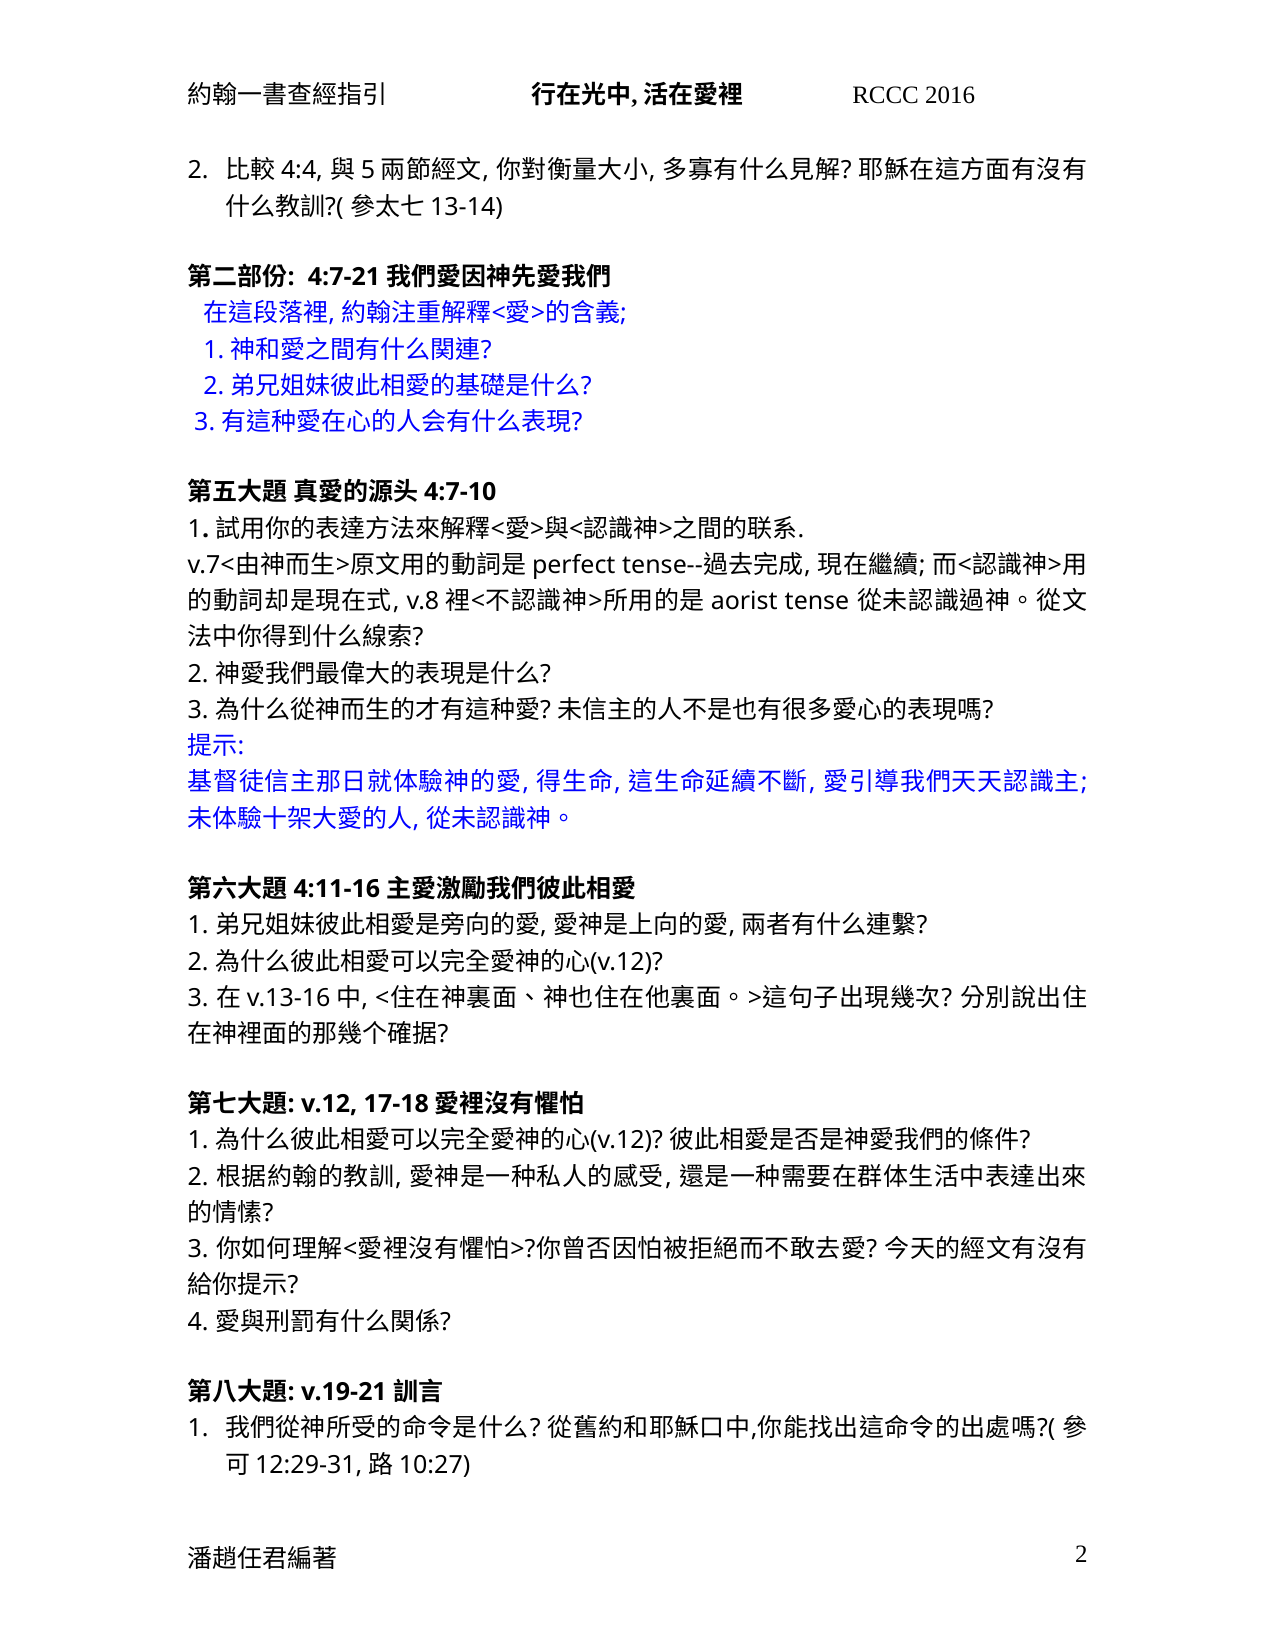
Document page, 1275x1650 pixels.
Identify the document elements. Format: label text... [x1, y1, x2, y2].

text 1. 試用你的表達方法來解釋<愛>與<認識神>之間的联系. [187, 508, 1087, 544]
text 第八大題: v.19-21 訓言 [187, 1372, 1087, 1408]
text 基督徒信主那日就体驗神的愛, 得生命, 這生命延續不斷, 愛引導我們天天認識主; 未体驗十架大愛的人, 從未認識神。 [187, 762, 1087, 834]
text v.7<由神而生>原文用的動詞是perfect tense--過去完成, 現在繼續; 而<認識神>用的動詞却是現在式, v.8裡<不認識神>所用的是aorist tense 從未認識過神。從文法中你得到什么線索? [187, 544, 1087, 653]
text 第五大題 真愛的源头 4:7-10 [187, 472, 1087, 508]
text 3. 在v.13-16中, <住在神裏面、神也住在他裏面。>這句子出現幾次? 分別說出住在神裡面的那幾个確据? [187, 977, 1087, 1050]
text 2. 神愛我們最偉大的表現是什么? [187, 653, 1087, 689]
list 比較4:4, 與5兩節經文, 你對衡量大小, 多寡有什么見解? 耶穌在這方面有沒有什么教訓?( 參太七13-14) [187, 150, 1087, 222]
text 1. 弟兄姐妹彼此相愛是旁向的愛, 愛神是上向的愛, 兩者有什么連繫? [187, 905, 1087, 941]
text 1. 神和愛之間有什么関連? [144, 329, 1087, 365]
text 3. 你如何理解<愛裡沒有懼怕>?你曾否因怕被拒絕而不敢去愛? 今天的經文有沒有給你提示? [187, 1229, 1087, 1301]
text 第七大題: v.12, 17-18愛裡沒有懼怕 [187, 1084, 1087, 1120]
text 3. 有這种愛在心的人会有什么表現? [187, 402, 1087, 438]
text 在這段落裡, 約翰注重解釋<愛>的含義; [144, 293, 1087, 329]
text 第六大題 4:11-16 主愛激勵我們彼此相愛 [187, 868, 1087, 905]
text 提示: [187, 726, 1087, 762]
text 第二部份: 4:7-21 我們愛因神先愛我們 [187, 257, 1087, 293]
text 2. 為什么彼此相愛可以完全愛神的心(v.12)? [187, 941, 1087, 977]
text 1. 為什么彼此相愛可以完全愛神的心(v.12)? 彼此相愛是否是神愛我們的條件? [187, 1120, 1087, 1156]
text 2. 弟兄姐妹彼此相愛的基礎是什么? [144, 365, 1087, 402]
text 4. 愛與刑罰有什么関係? [187, 1301, 1087, 1337]
text 2. 根据約翰的教訓, 愛神是一种私人的感受, 還是一种需要在群体生活中表達出來的情愫? [187, 1156, 1087, 1229]
text 3. 為什么從神而生的才有這种愛? 未信主的人不是也有很多愛心的表現嗎? [187, 689, 1087, 726]
list 我們從神所受的命令是什么? 從舊約和耶穌口中,你能找出這命令的出處嗎?( 參可12:29-31, 路10:27) [187, 1408, 1087, 1480]
